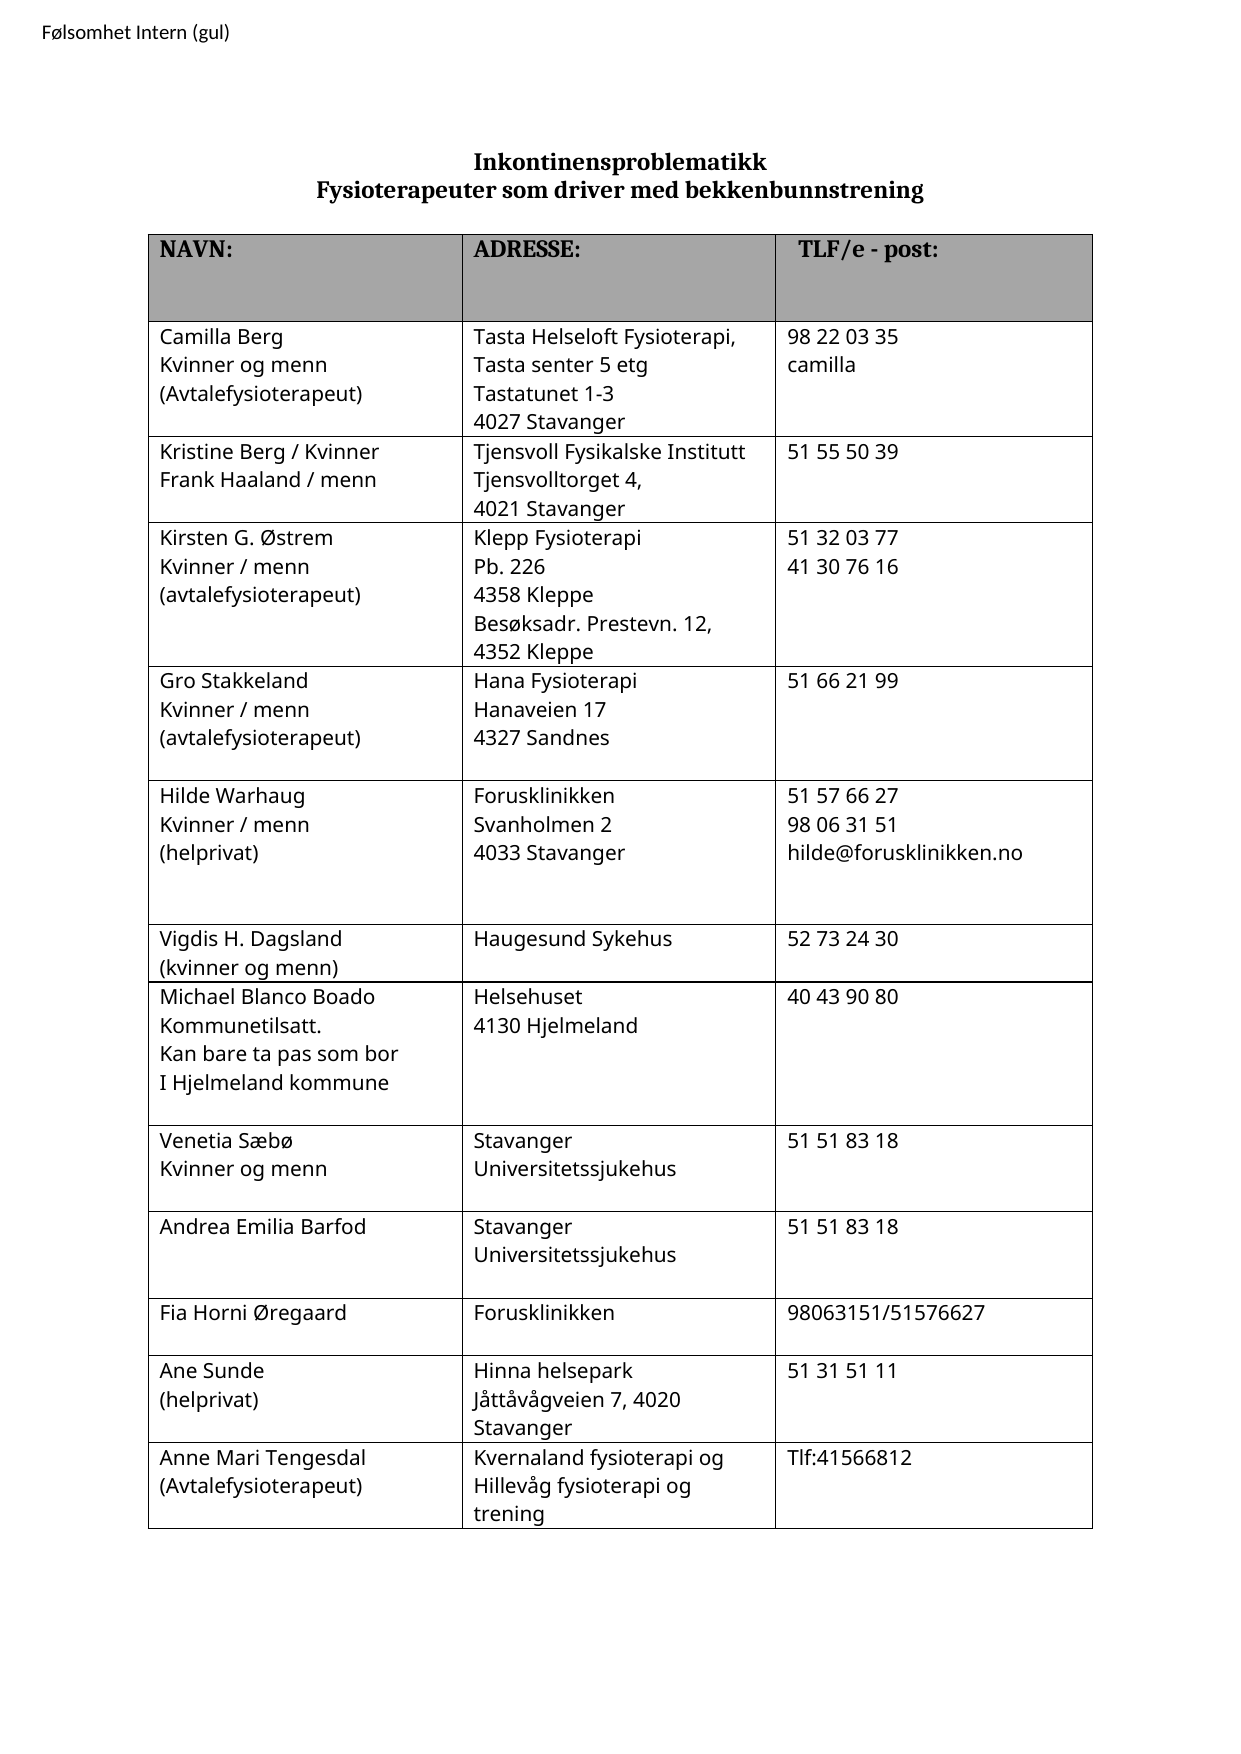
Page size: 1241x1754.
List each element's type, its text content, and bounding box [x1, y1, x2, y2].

table_cell Tjensvoll Fysikalske Institutt Tjensvolltorget 4, 4021 Stavanger [463, 437, 775, 522]
table_cell 51 57 66 27 98 06 31 51 hilde@forusklinikken.no [776, 781, 1092, 923]
table_cell Helsehuset 4130 Hjelmeland [463, 983, 775, 1125]
table_cell Forusklinikken Svanholmen 2 4033 Stavanger [463, 781, 775, 923]
table_cell Hinna helsepark Jåttåvågveien 7, 4020 Stavanger [463, 1356, 775, 1442]
table_cell Forusklinikken [463, 1299, 775, 1355]
table_cell Hilde Warhaug Kvinner / menn (helprivat) [149, 781, 462, 923]
table_cell Hana Fysioterapi Hanaveien 17 4327 Sandnes [463, 667, 775, 780]
table_cell 51 32 03 77 41 30 76 16 [776, 523, 1092, 666]
table_cell 51 55 50 39 [776, 437, 1092, 522]
table_cell Stavanger Universitetssjukehus [463, 1212, 775, 1297]
table_cell 98063151/51576627 [776, 1299, 1092, 1355]
table_cell Venetia Sæbø Kvinner og menn [149, 1126, 462, 1211]
table_cell Gro Stakkeland Kvinner / menn (avtalefysioterapeut) [149, 667, 462, 780]
table_cell Stavanger Universitetssjukehus [463, 1126, 775, 1211]
table_cell Kvernaland fysioterapi og Hillevåg fysioterapi og trening [463, 1443, 775, 1528]
table_cell 51 31 51 11 [776, 1356, 1092, 1442]
table_cell Tasta Helseloft Fysioterapi, Tasta senter 5 etg Tastatunet 1-3 4027 Stavanger [463, 322, 775, 436]
table_cell Haugesund Sykehus [463, 925, 775, 981]
table_header ADRESSE: [463, 235, 775, 321]
table_cell Camilla Berg Kvinner og menn (Avtalefysioterapeut) [149, 322, 462, 436]
table_cell Andrea Emilia Barfod [149, 1212, 462, 1297]
table_cell Fia Horni Øregaard [149, 1299, 462, 1355]
table_cell Kristine Berg / Kvinner Frank Haaland / menn [149, 437, 462, 522]
table_cell 51 66 21 99 [776, 667, 1092, 780]
table_cell Michael Blanco Boado Kommunetilsatt. Kan bare ta pas som bor I Hjelmeland kommune [149, 983, 462, 1125]
table_cell 51 51 83 18 [776, 1126, 1092, 1211]
table_header NAVN: [149, 235, 462, 321]
table_cell Vigdis H. Dagsland (kvinner og menn) [149, 925, 462, 981]
table_cell Tlf:41566812 [776, 1443, 1092, 1528]
table_cell 40 43 90 80 [776, 983, 1092, 1125]
table_cell Anne Mari Tengesdal (Avtalefysioterapeut) [149, 1443, 462, 1528]
table_cell Ane Sunde (helprivat) [149, 1356, 462, 1442]
table_header TLF/e - post: [776, 235, 1092, 321]
table_cell Klepp Fysioterapi Pb. 226 4358 Kleppe Besøksadr. Prestevn. 12, 4352 Kleppe [463, 523, 775, 666]
table_cell Kirsten G. Østrem Kvinner / menn (avtalefysioterapeut) [149, 523, 462, 666]
table_cell 98 22 03 35 camilla [776, 322, 1092, 436]
table_cell 51 51 83 18 [776, 1212, 1092, 1297]
text Fysioterapeuter som driver med bekkenbunnstrening [148, 176, 1093, 205]
table_cell 52 73 24 30 [776, 925, 1092, 981]
text Inkontinensproblematikk [148, 148, 1093, 176]
